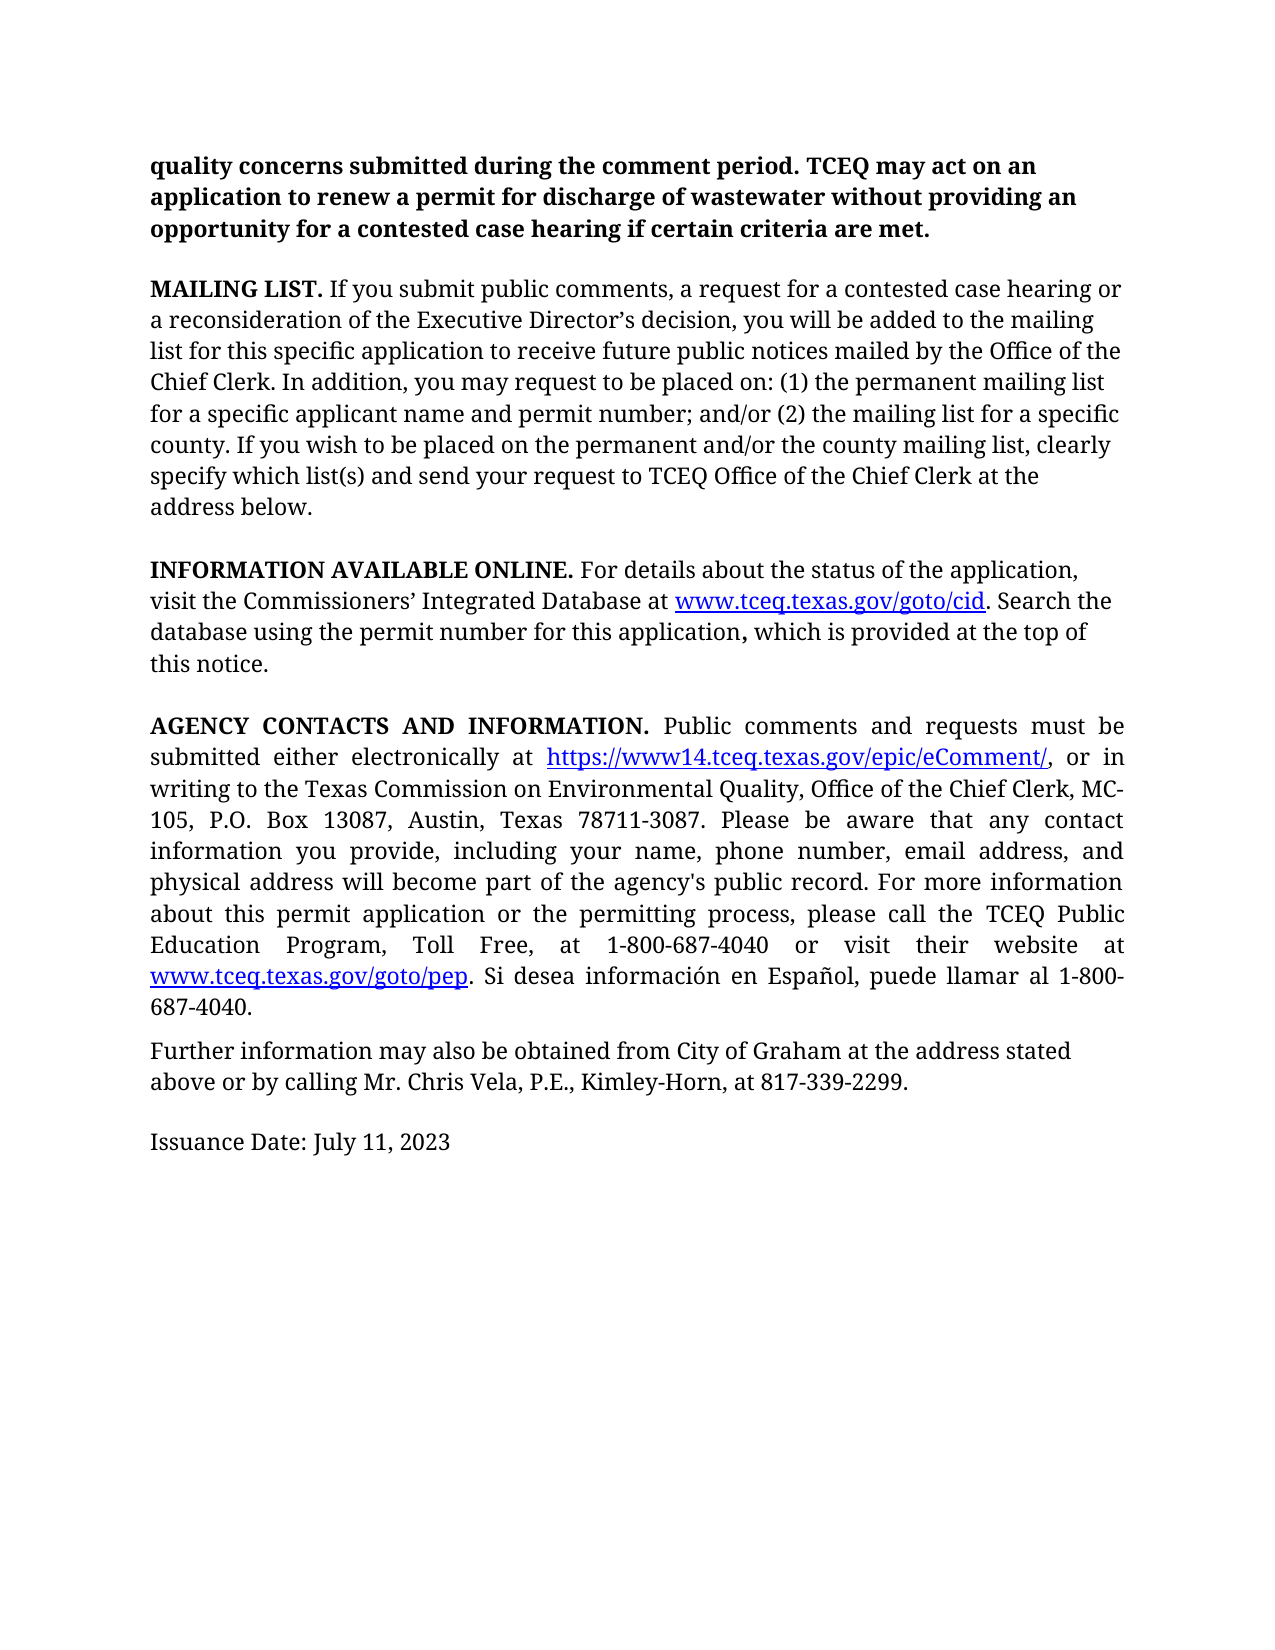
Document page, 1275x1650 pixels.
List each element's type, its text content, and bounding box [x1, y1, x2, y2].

text AGENCY CONTACTS AND INFORMATION. Public comments and requests must be submitted either electronically at https://www14.tceq.texas.gov/epic/eComment/, or in writing to the Texas Commission on Environmental Quality, Office of the Chief Clerk, MC-105, P.O. Box 13087, Austin, Texas 78711-3087. Please be aware that any contact information you provide, including your name, phone number, email address, and physical address will become part of the agency's public record. For more information about this permit application or the permitting process, please call the TCEQ Public Education Program, Toll Free, at 1-800-687-4040 or visit their website at www.tceq.texas.gov/goto/pep. Si desea información en Español, puede llamar al 1-800-687-4040. [150, 710, 1125, 1022]
text MAILING LIST. If you submit public comments, a request for a contested case hearing or a reconsideration of the Executive Director’s decision, you will be added to the mailing list for this specific application to receive future public notices mailed by the Office of the Chief Clerk. In addition, you may request to be placed on: (1) the permanent mailing list for a specific applicant name and permit number; and/or (2) the mailing list for a specific county. If you wish to be placed on the permanent and/or the county mailing list, clearly specify which list(s) and send your request to TCEQ Office of the Chief Clerk at the address below. [150, 272, 1125, 522]
text INFORMATION AVAILABLE ONLINE. For details about the status of the application, visit the Commissioners’ Integrated Database at www.tceq.texas.gov/goto/cid. Search the database using the permit number for this application, which is provided at the top of this notice. [150, 554, 1125, 679]
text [150, 150, 1125, 244]
text Issuance Date: July 11, 2023 [150, 1126, 1125, 1157]
text Further information may also be obtained from City of Graham at the address stated above or by calling Mr. Chris Vela, P.E., Kimley-Horn, at 817-339-2299. [150, 1035, 1125, 1097]
